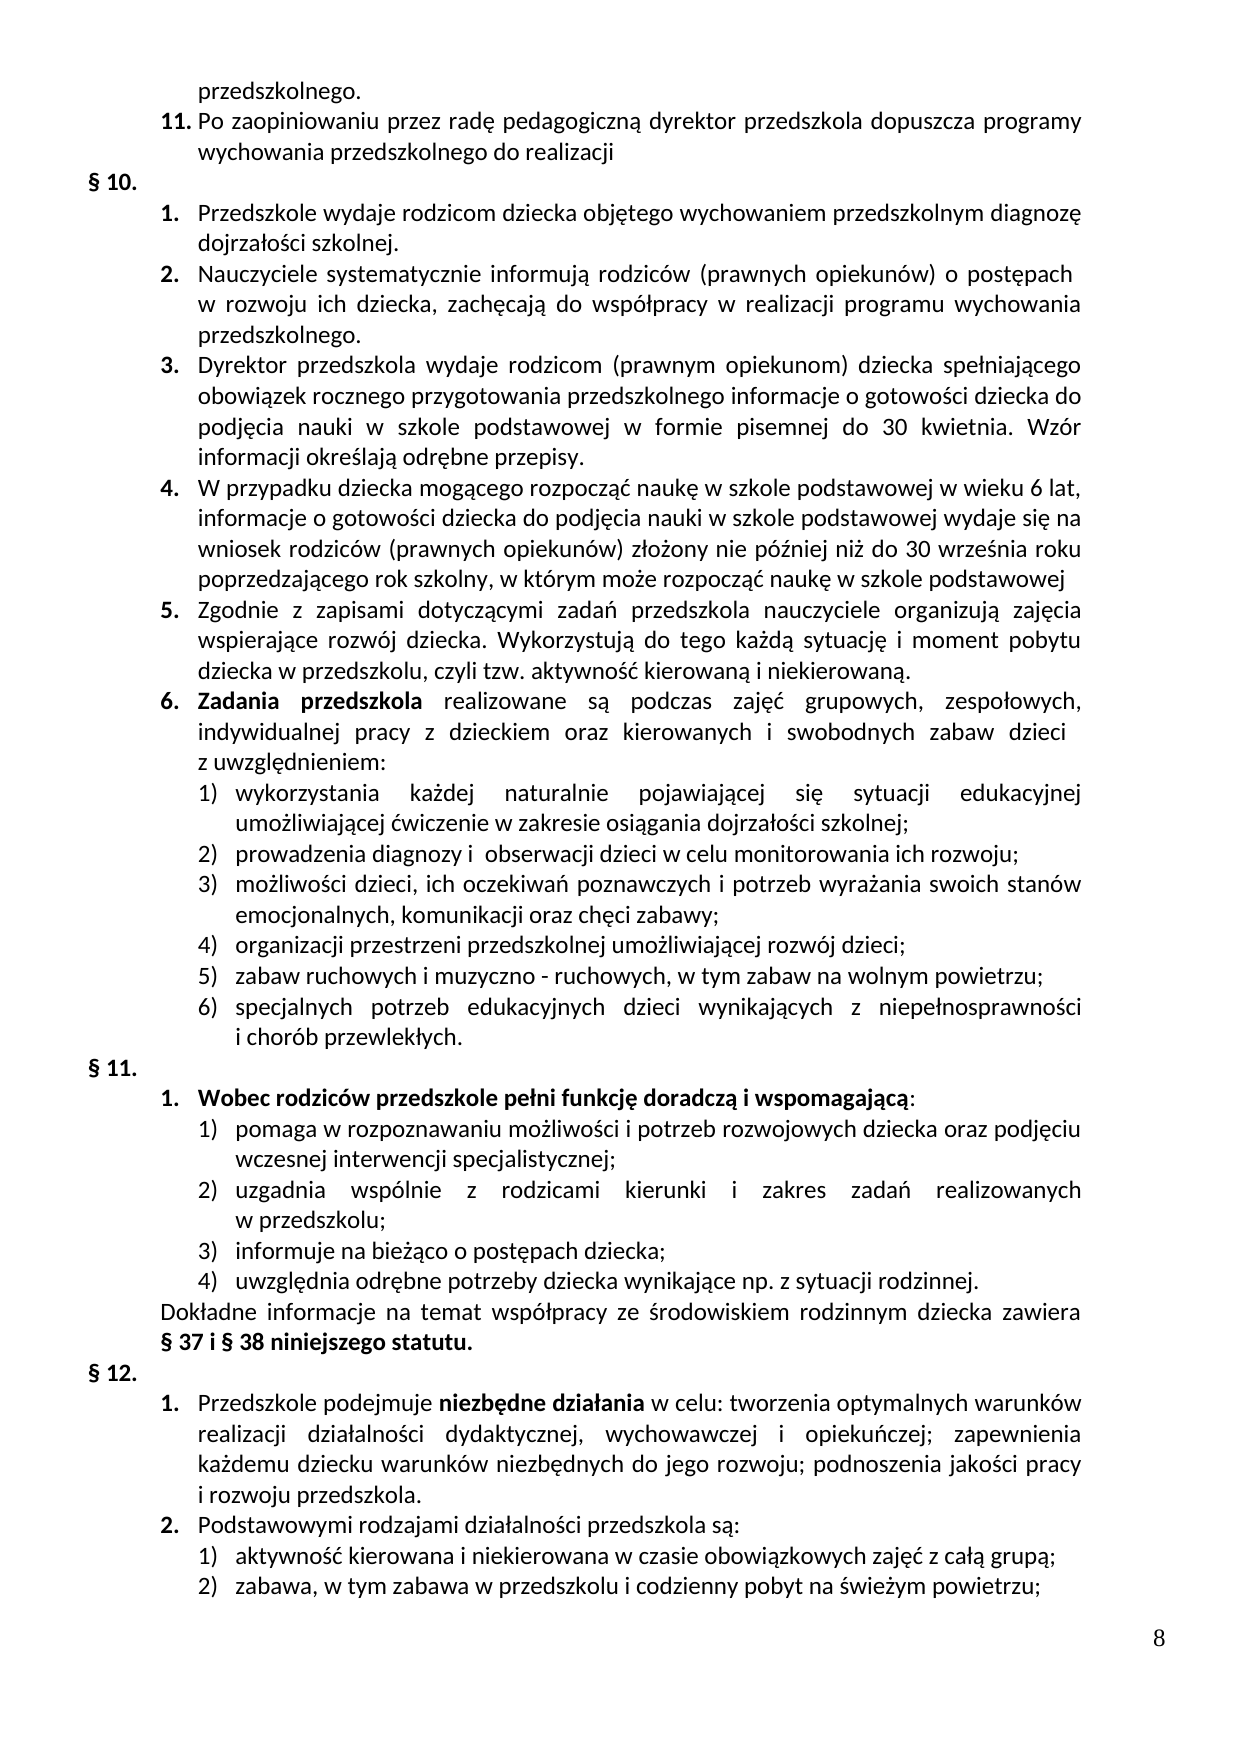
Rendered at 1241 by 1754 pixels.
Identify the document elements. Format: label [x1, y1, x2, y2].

table_header [60, 75, 149, 1601]
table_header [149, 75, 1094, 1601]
